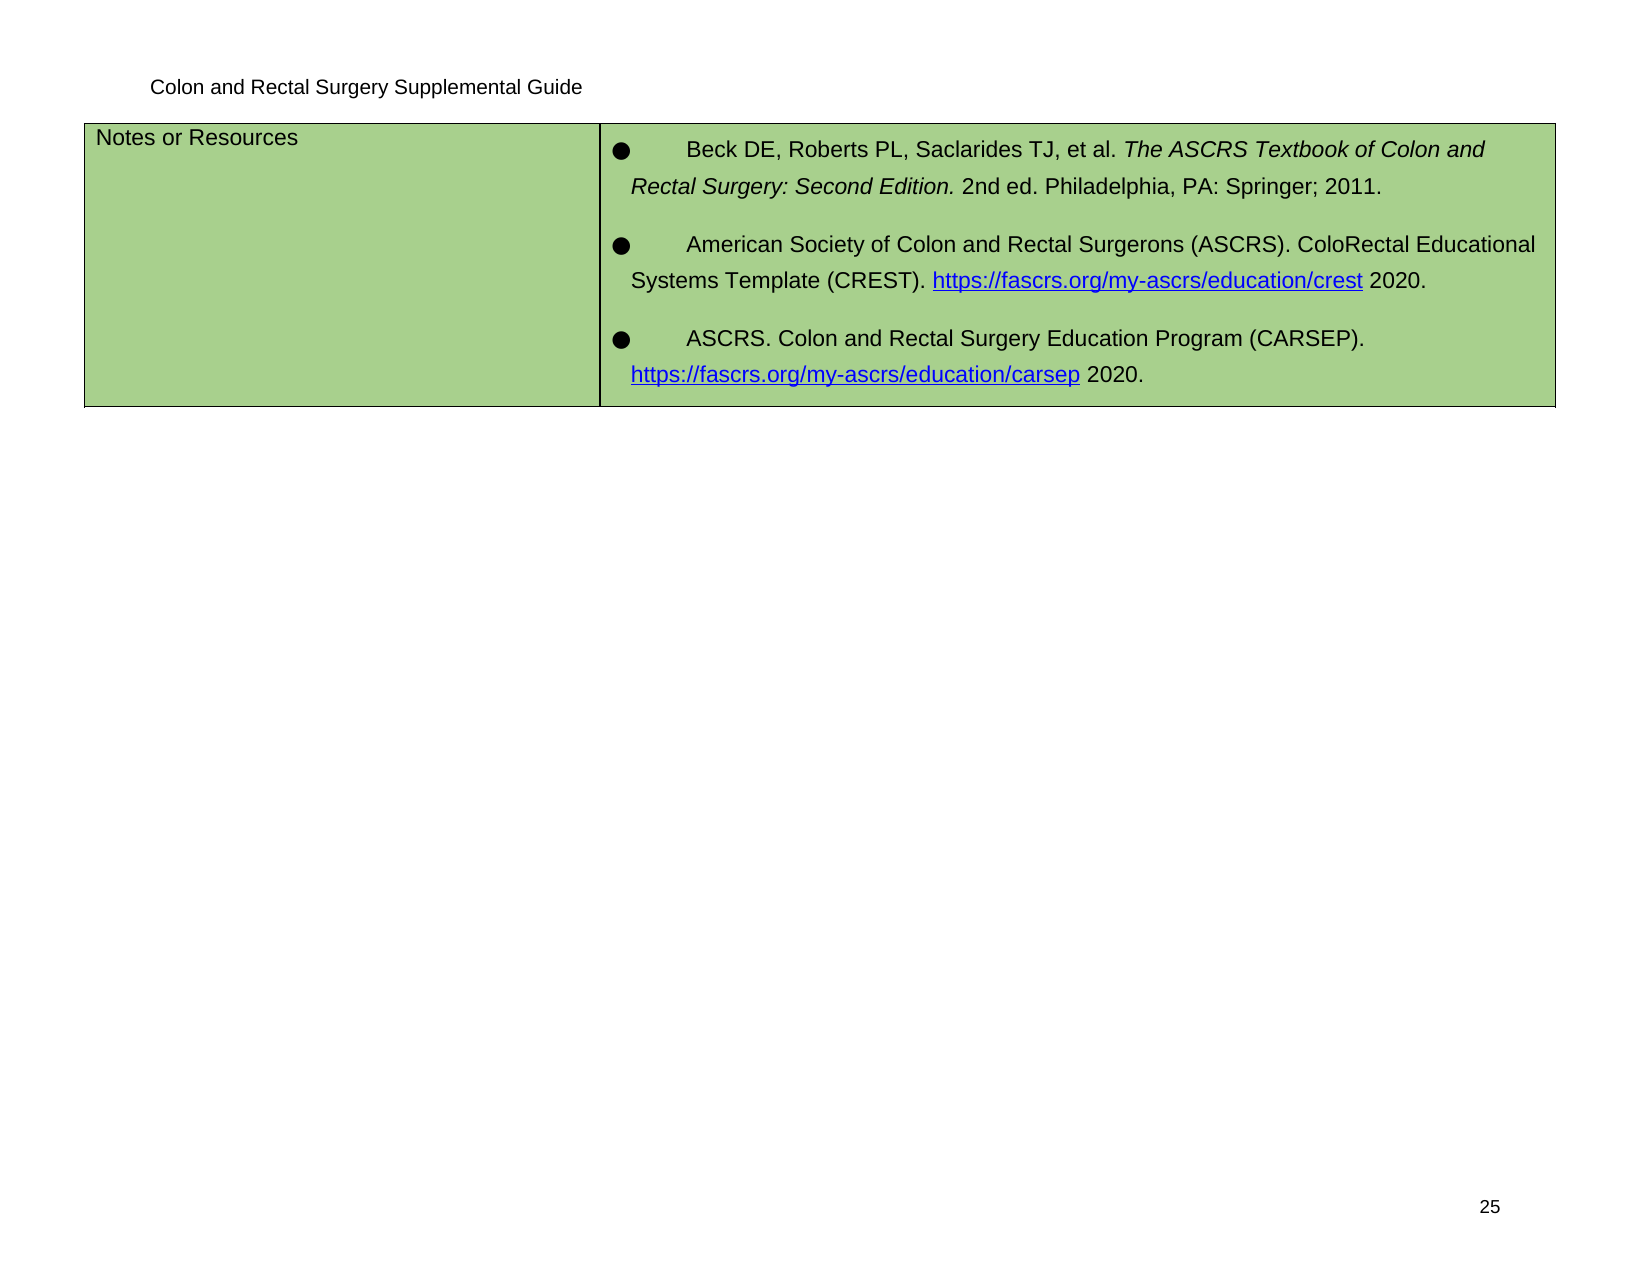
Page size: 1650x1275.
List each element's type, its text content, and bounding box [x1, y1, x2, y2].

table_cell Beck DE, Roberts PL, Saclarides TJ, et al. The ASCRS Textbook of Colon and Rectal Surgery: Second Edition. 2nd ed. Philadelphia, PA: Springer; 2011. American Society of Colon and Rectal Surgerons (ASCRS). ColoRectal Educational Systems Template (CREST). https://fascrs.org/my-ascrs/education/crest 2020. ASCRS. Colon and Rectal Surgery Education Program (CARSEP). https://fascrs.org/my-ascrs/education/carsep 2020. [601, 124, 1555, 406]
table_cell Notes or Resources [85, 124, 599, 406]
